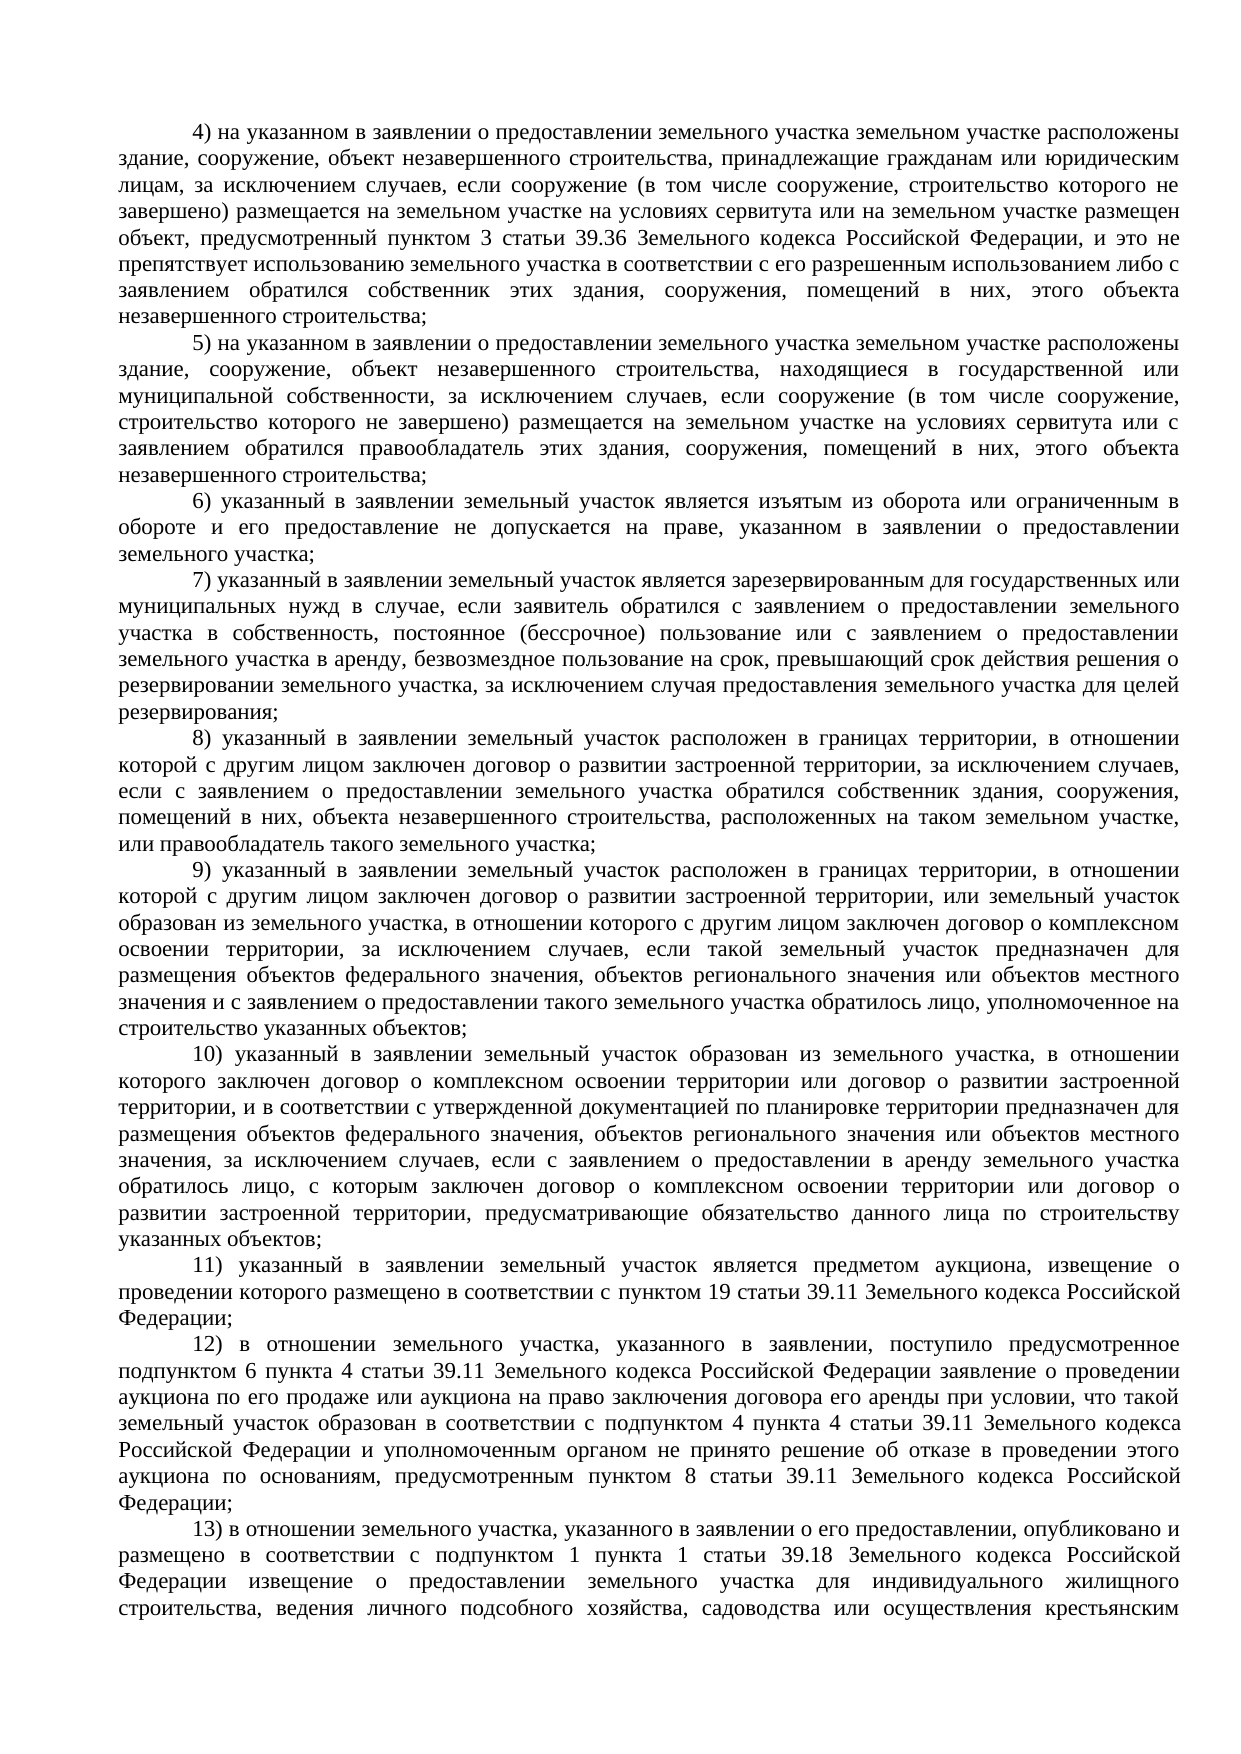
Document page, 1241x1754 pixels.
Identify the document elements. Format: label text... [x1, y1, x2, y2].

text 9) указанный в заявлении земельный участок расположен в границах территории, в отношении которой с другим лицом заключен договор о развитии застроенной территории, или земельный участок образован из земельного участка, в отношении которого с другим лицом заключен договор о комплексном освоении территории, за исключением случаев, если такой земельный участок предназначен для размещения объектов федерального значения, объектов регионального значения или объектов местного значения и с заявлением о предоставлении такого земельного участка обратилось лицо, уполномоченное на строительство указанных объектов; [118, 856, 1181, 1041]
text 5) на указанном в заявлении о предоставлении земельного участка земельном участке расположены здание, сооружение, объект незавершенного строительства, находящиеся в государственной или муниципальной собственности, за исключением случаев, если сооружение (в том числе сооружение, строительство которого не завершено) размещается на земельном участке на условиях сервитута или с заявлением обратился правообладатель этих здания, сооружения, помещений в них, этого объекта незавершенного строительства; [118, 329, 1181, 487]
text 10) указанный в заявлении земельный участок образован из земельного участка, в отношении которого заключен договор о комплексном освоении территории или договор о развитии застроенной территории, и в соответствии с утвержденной документацией по планировке территории предназначен для размещения объектов федерального значения, объектов регионального значения или объектов местного значения, за исключением случаев, если с заявлением о предоставлении в аренду земельного участка обратилось лицо, с которым заключен договор о комплексном освоении территории или договор о развитии застроенной территории, предусматривающие обязательство данного лица по строительству указанных объектов; [118, 1041, 1181, 1251]
text 11) указанный в заявлении земельный участок является предметом аукциона, извещение о проведении которого размещено в соответствии с пунктом 19 статьи 39.11 Земельного кодекса Российской Федерации; [118, 1251, 1181, 1330]
text 8) указанный в заявлении земельный участок расположен в границах территории, в отношении которой с другим лицом заключен договор о развитии застроенной территории, за исключением случаев, если с заявлением о предоставлении земельного участка обратился собственник здания, сооружения, помещений в них, объекта незавершенного строительства, расположенных на таком земельном участке, или правообладатель такого земельного участка; [118, 724, 1181, 856]
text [118, 1515, 1181, 1620]
text 4) на указанном в заявлении о предоставлении земельного участка земельном участке расположены здание, сооружение, объект незавершенного строительства, принадлежащие гражданам или юридическим лицам, за исключением случаев, если сооружение (в том числе сооружение, строительство которого не завершено) размещается на земельном участке на условиях сервитута или на земельном участке размещен объект, предусмотренный пунктом 3 статьи 39.36 Земельного кодекса Российской Федерации, и это не препятствует использованию земельного участка в соответствии с его разрешенным использованием либо с заявлением обратился собственник этих здания, сооружения, помещений в них, этого объекта незавершенного строительства; [118, 118, 1181, 329]
text 6) указанный в заявлении земельный участок является изъятым из оборота или ограниченным в обороте и его предоставление не допускается на праве, указанном в заявлении о предоставлении земельного участка; [118, 487, 1181, 566]
text 7) указанный в заявлении земельный участок является зарезервированным для государственных или муниципальных нужд в случае, если заявитель обратился с заявлением о предоставлении земельного участка в собственность, постоянное (бессрочное) пользование или с заявлением о предоставлении земельного участка в аренду, безвозмездное пользование на срок, превышающий срок действия решения о резервировании земельного участка, за исключением случая предоставления земельного участка для целей резервирования; [118, 566, 1181, 724]
text 12) в отношении земельного участка, указанного в заявлении, поступило предусмотренное подпунктом 6 пункта 4 статьи 39.11 Земельного кодекса Российской Федерации заявление о проведении аукциона по его продаже или аукциона на право заключения договора его аренды при условии, что такой земельный участок образован в соответствии с подпунктом 4 пункта 4 статьи 39.11 Земельного кодекса Российской Федерации и уполномоченным органом не принято решение об отказе в проведении этого аукциона по основаниям, предусмотренным пунктом 8 статьи 39.11 Земельного кодекса Российской Федерации; [118, 1330, 1181, 1515]
